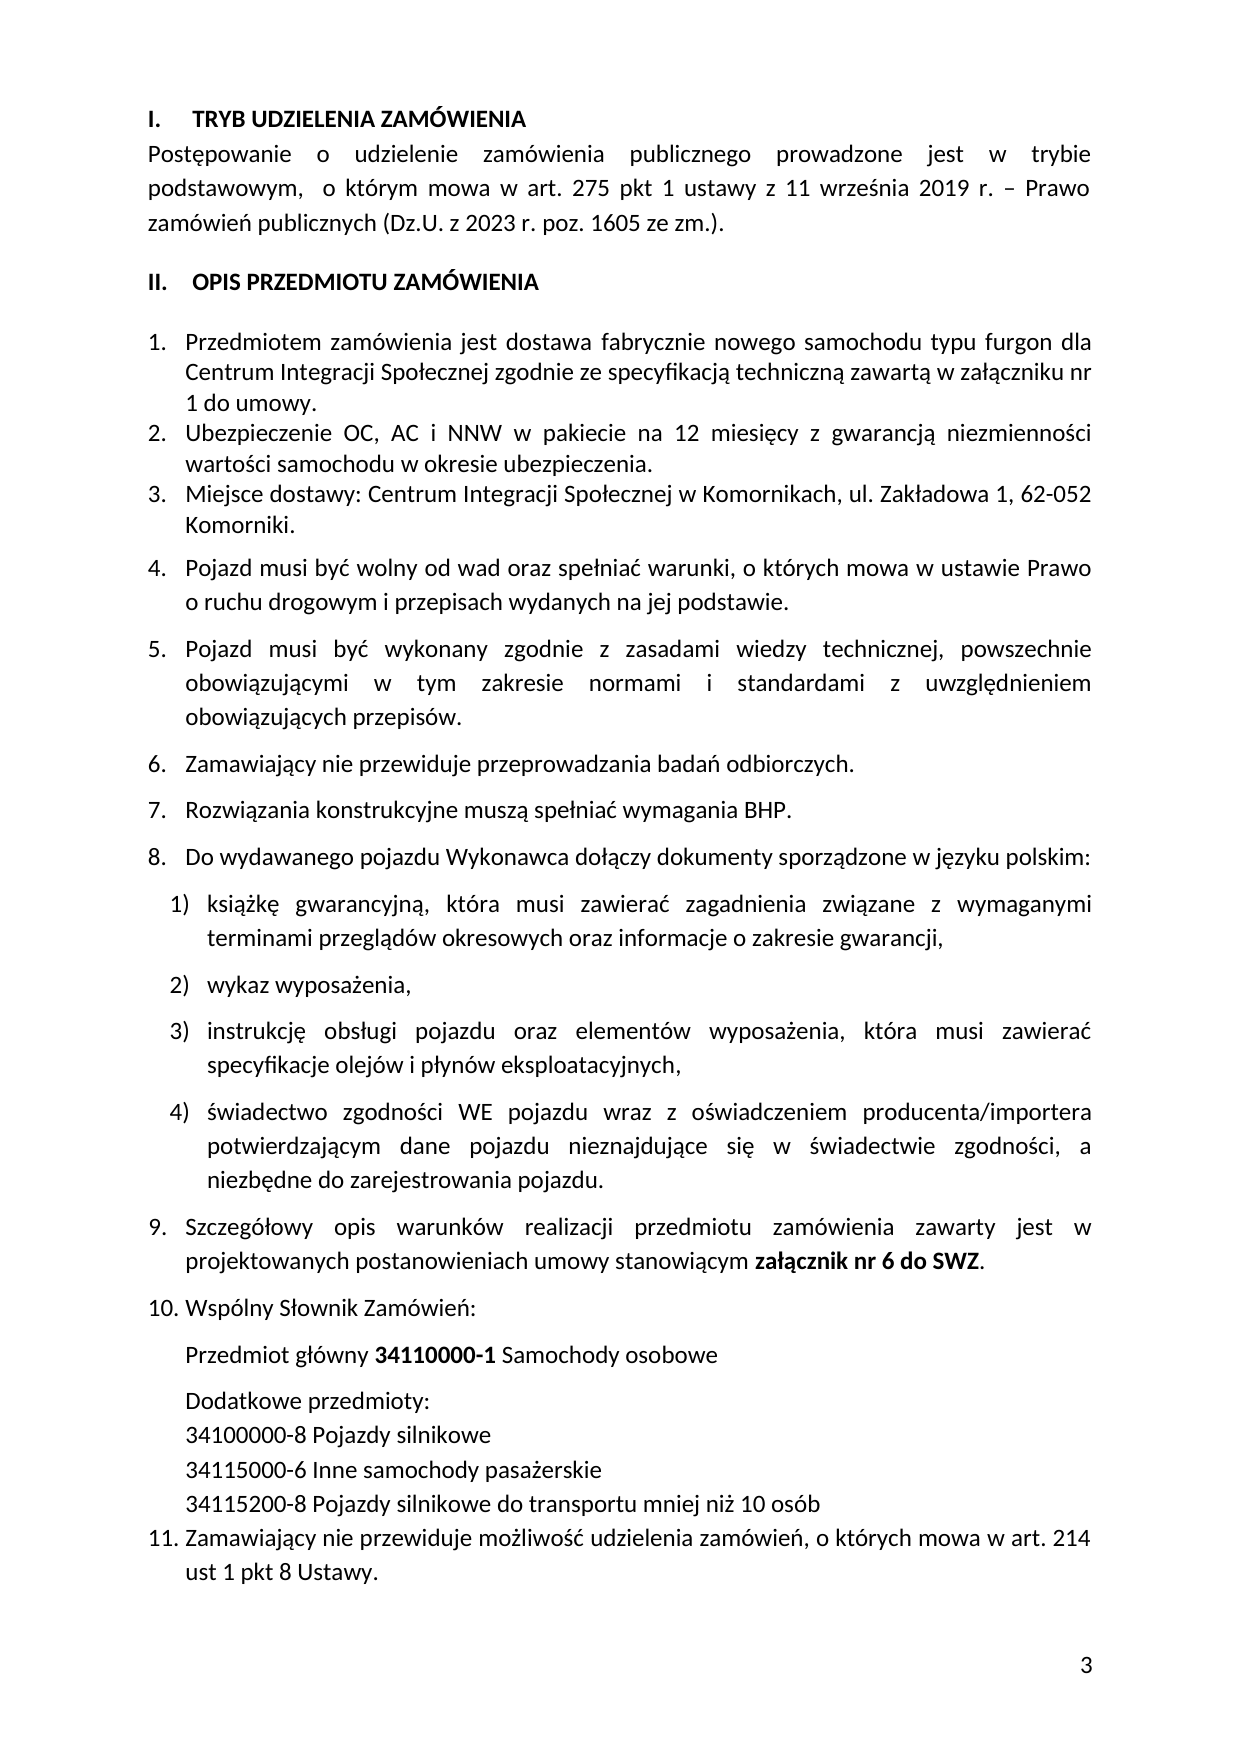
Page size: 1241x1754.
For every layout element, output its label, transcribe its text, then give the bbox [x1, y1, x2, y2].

list Miejsce dostawy: Centrum Integracji Społecznej w Komornikach, ul. Zakładowa 1, 62-052 Komorniki. [148, 478, 1093, 539]
list 34115000-6 Inne samochody pasażerskie [185, 1454, 1093, 1484]
list 34115200-8 Pojazdy silnikowe do transportu mniej niż 10 osób [185, 1488, 1093, 1518]
list 34100000-8 Pojazdy silnikowe [185, 1419, 1093, 1450]
list Przedmiot główny 34110000-1 Samochody osobowe [185, 1339, 1093, 1369]
list Do wydawanego pojazdu Wykonawca dołączy dokumenty sporządzone w języku polskim: [148, 841, 1093, 872]
list Przedmiotem zamówienia jest dostawa fabrycznie nowego samochodu typu furgon dla Centrum Integracji Społecznej zgodnie ze specyfikacją techniczną zawartą w załączniku nr 1 do umowy. [148, 326, 1093, 417]
list książkę gwarancyjną, która musi zawierać zagadnienia związane z wymaganymi terminami przeglądów okresowych oraz informacje o zakresie gwarancji, [169, 888, 1093, 953]
list świadectwo zgodności WE pojazdu wraz z oświadczeniem producenta/importera potwierdzającym dane pojazdu nieznajdujące się w świadectwie zgodności, a niezbędne do zarejestrowania pojazdu. [169, 1096, 1093, 1195]
list Rozwiązania konstrukcyjne muszą spełniać wymagania BHP. [148, 794, 1093, 825]
list Zamawiający nie przewiduje przeprowadzania badań odbiorczych. [148, 748, 1093, 778]
list Pojazd musi być wykonany zgodnie z zasadami wiedzy technicznej, powszechnie obowiązującymi w tym zakresie normami i standardami z uwzględnieniem obowiązujących przepisów. [148, 633, 1093, 732]
list TRYB UDZIELENIA ZAMÓWIENIA [148, 103, 1093, 134]
list instrukcję obsługi pojazdu oraz elementów wyposażenia, która musi zawierać specyfikacje olejów i płynów eksploatacyjnych, [169, 1015, 1093, 1080]
list Dodatkowe przedmioty: [185, 1385, 1093, 1416]
text Postępowanie o udzielenie zamówienia publicznego prowadzone jest w trybie podstawowym, o którym mowa w art. 275 pkt 1 ustawy z 11 września 2019 r. – Prawo zamówień publicznych (Dz.U. z 2023 r. poz. 1605 ze zm.). [148, 138, 1093, 237]
list Zamawiający nie przewiduje możliwość udzielenia zamówień, o których mowa w art. 214 ust 1 pkt 8 Ustawy. [148, 1522, 1093, 1587]
list wykaz wyposażenia, [169, 969, 1093, 999]
list OPIS PRZEDMIOTU ZAMÓWIENIA [148, 266, 1093, 296]
list Ubezpieczenie OC, AC i NNW w pakiecie na 12 miesięcy z gwarancją niezmienności wartości samochodu w okresie ubezpieczenia. [148, 417, 1093, 478]
list Pojazd musi być wolny od wad oraz spełniać warunki, o których mowa w ustawie Prawo o ruchu drogowym i przepisach wydanych na jej podstawie. [148, 552, 1093, 617]
list Szczegółowy opis warunków realizacji przedmiotu zamówienia zawarty jest w projektowanych postanowieniach umowy stanowiącym załącznik nr 6 do SWZ. [148, 1211, 1093, 1276]
list Wspólny Słownik Zamówień: [148, 1292, 1093, 1323]
